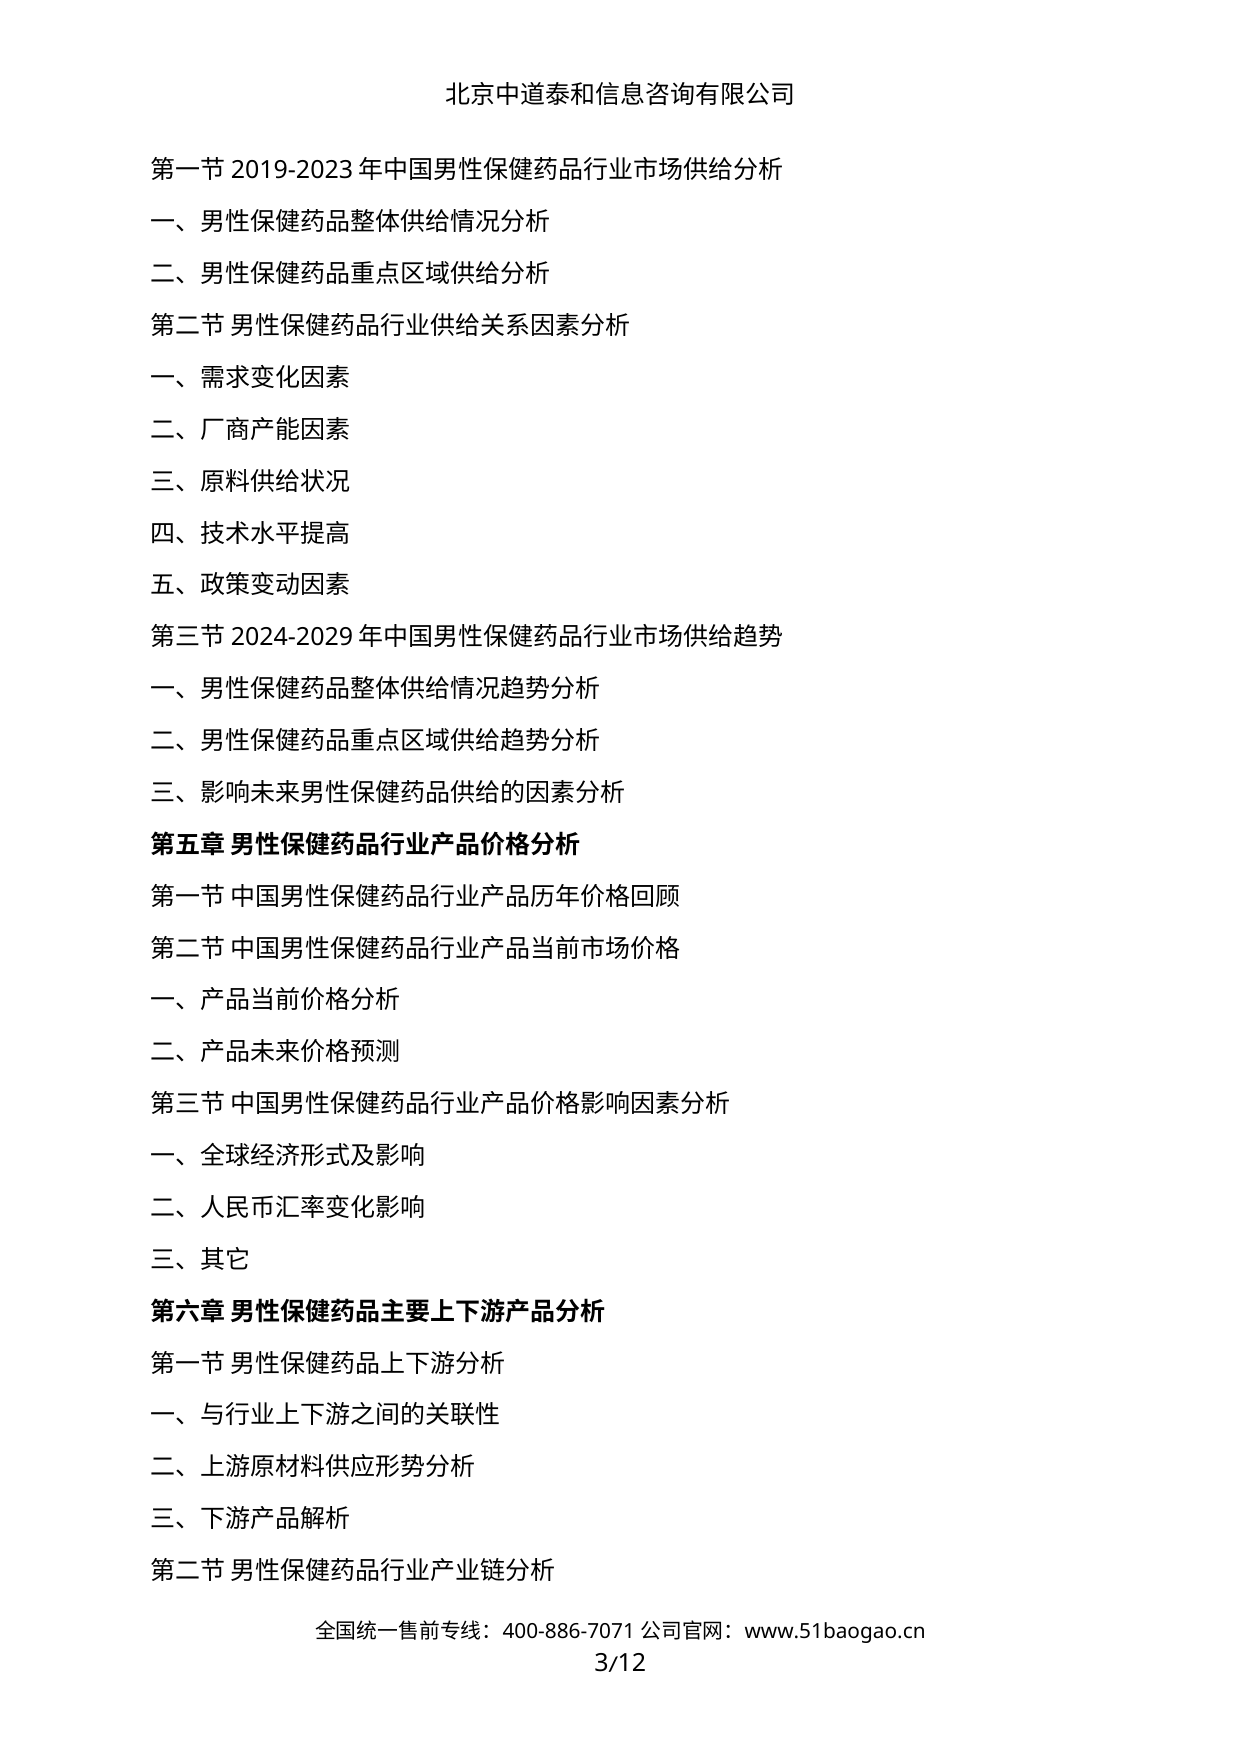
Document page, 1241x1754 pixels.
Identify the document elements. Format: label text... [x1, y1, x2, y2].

text 第一节 中国男性保健药品行业产品历年价格回顾 [150, 876, 1090, 912]
text 三、下游产品解析 [150, 1499, 1090, 1535]
text 第三节 2024-2029年中国男性保健药品行业市场供给趋势 [150, 617, 1090, 653]
text 二、男性保健药品重点区域供给趋势分析 [150, 721, 1090, 757]
text 第五章 男性保健药品行业产品价格分析 [150, 824, 1090, 861]
text 第二节 男性保健药品行业产业链分析 [150, 1551, 1090, 1587]
text 二、厂商产能因素 [150, 409, 1090, 446]
text 三、其它 [150, 1239, 1090, 1276]
text 三、原料供给状况 [150, 461, 1090, 497]
text 第三节 中国男性保健药品行业产品价格影响因素分析 [150, 1084, 1090, 1120]
text 四、技术水平提高 [150, 513, 1090, 549]
text 五、政策变动因素 [150, 565, 1090, 601]
text 第二节 男性保健药品行业供给关系因素分析 [150, 306, 1090, 342]
text 二、上游原材料供应形势分析 [150, 1447, 1090, 1483]
text 三、影响未来男性保健药品供给的因素分析 [150, 772, 1090, 809]
text 第二节 中国男性保健药品行业产品当前市场价格 [150, 928, 1090, 964]
text 一、全球经济形式及影响 [150, 1136, 1090, 1172]
text 一、产品当前价格分析 [150, 980, 1090, 1016]
text 第一节 2019-2023年中国男性保健药品行业市场供给分析 [150, 150, 1090, 186]
text 一、男性保健药品整体供给情况趋势分析 [150, 669, 1090, 705]
text 二、男性保健药品重点区域供给分析 [150, 254, 1090, 290]
text 一、需求变化因素 [150, 357, 1090, 394]
text 一、与行业上下游之间的关联性 [150, 1395, 1090, 1431]
text 第六章 男性保健药品主要上下游产品分析 [150, 1291, 1090, 1327]
text 二、人民币汇率变化影响 [150, 1187, 1090, 1224]
text 二、产品未来价格预测 [150, 1032, 1090, 1068]
text 一、男性保健药品整体供给情况分析 [150, 202, 1090, 238]
text 第一节 男性保健药品上下游分析 [150, 1343, 1090, 1379]
